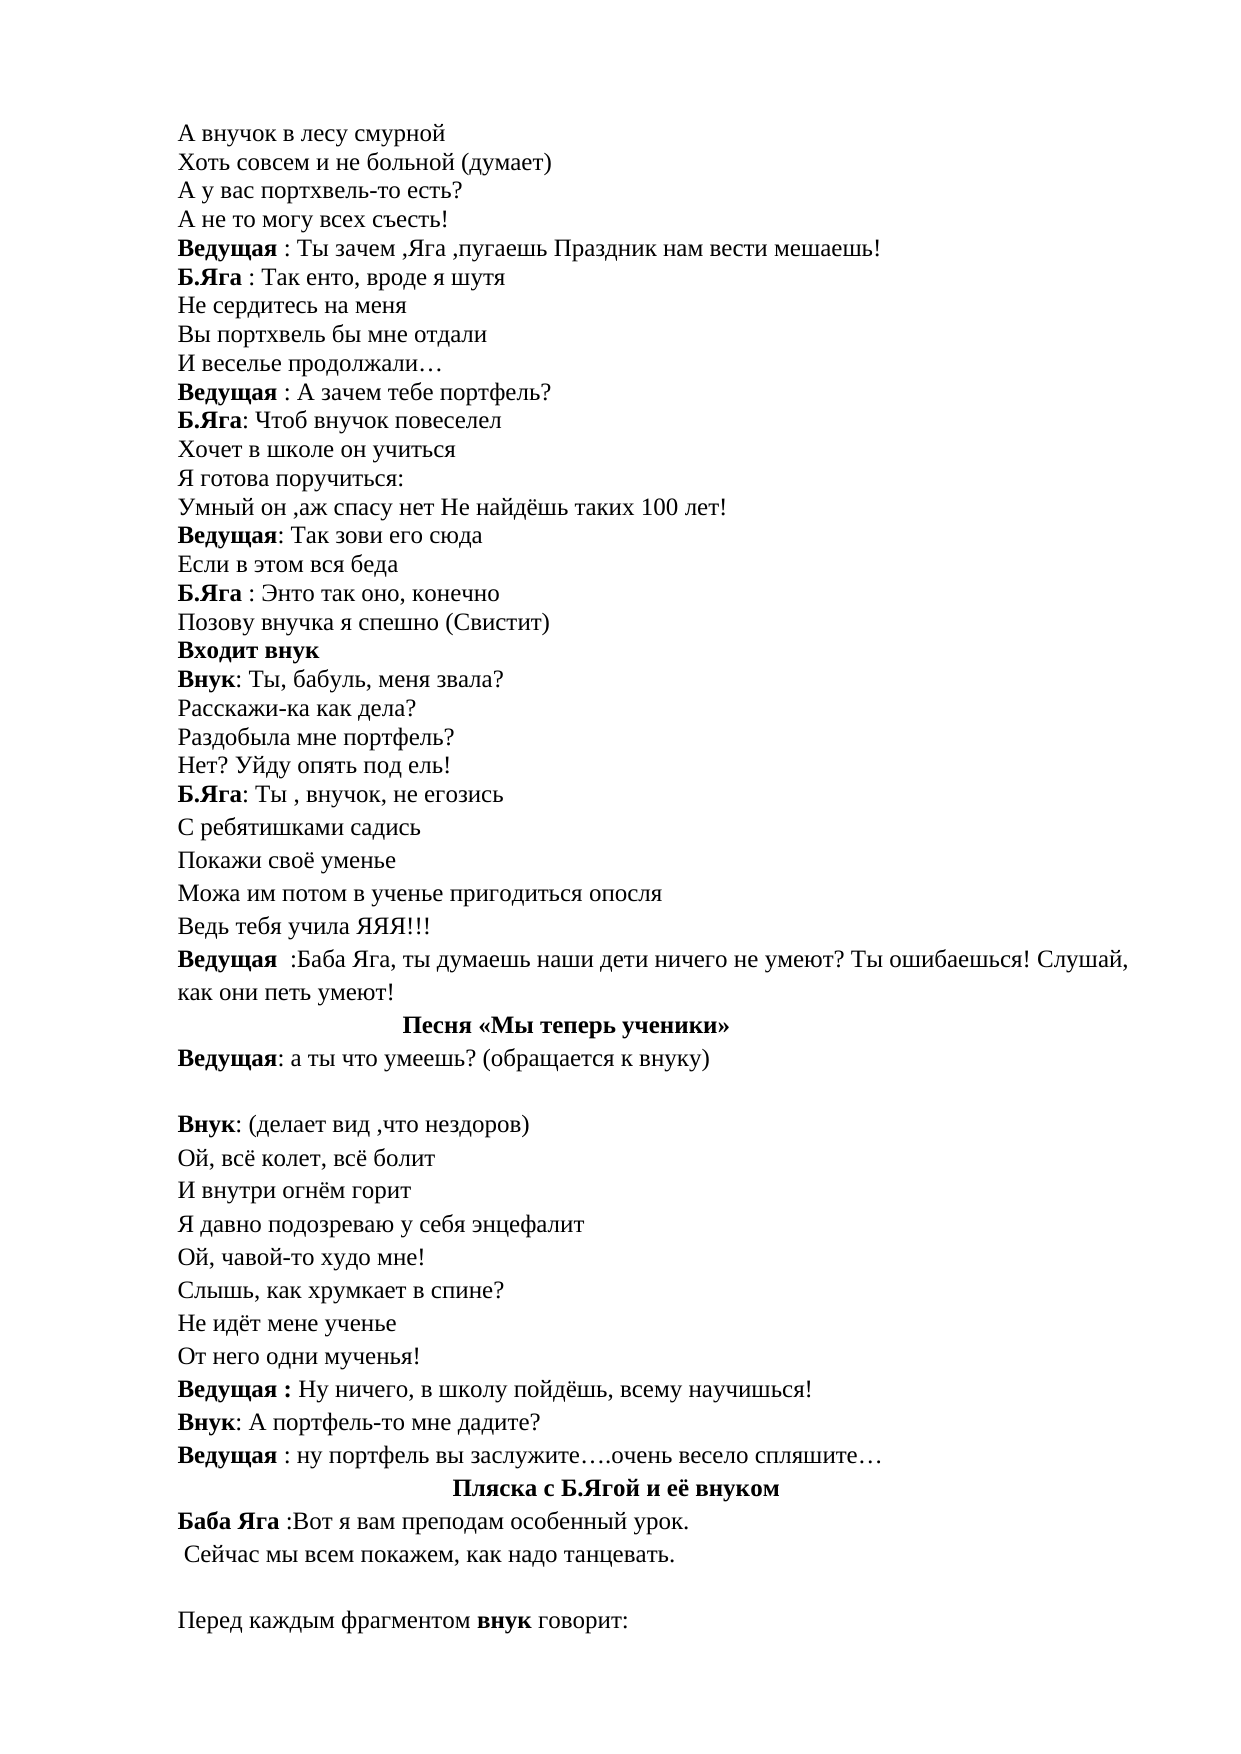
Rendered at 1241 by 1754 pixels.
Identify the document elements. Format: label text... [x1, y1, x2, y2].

text Я давно подозреваю у себя энцефалит [177, 1209, 1152, 1237]
text Внук: Ты, бабуль, меня звала? [177, 664, 1152, 693]
text А не то могу всех съесть! [177, 204, 1152, 233]
text Я готова поручиться: [177, 463, 1152, 492]
text Входит внук [177, 636, 1152, 664]
text Ведущая : А зачем тебе портфель? [177, 377, 1152, 406]
text Сейчас мы всем покажем, как надо танцевать. [177, 1539, 1152, 1568]
text Позову внучка я спешно (Свистит) [177, 607, 1152, 636]
text Можа им потом в ученье пригодиться опосля [177, 878, 1152, 907]
text Хоть совсем и не больной (думает) [177, 147, 1152, 176]
text И внутри огнём горит [177, 1176, 1152, 1204]
text С ребятишками садись [177, 812, 1152, 841]
text Покажи своё уменье [177, 845, 1152, 874]
text Ведущая : ну портфель вы заслужите….очень весело спляшите… [177, 1440, 1152, 1468]
text Не сердитесь на меня [177, 291, 1152, 319]
text Умный он ,аж спасу нет Не найдёшь таких 100 лет! [177, 492, 1152, 521]
text Ведь тебя учила ЯЯЯ!!! [177, 911, 1152, 940]
text Ведущая: Так зови его сюда [177, 521, 1152, 549]
text Не идёт мене ученье [177, 1308, 1152, 1336]
text Ведущая : Ну ничего, в школу пойдёшь, всему научишься! [177, 1374, 1152, 1402]
text Внук: (делает вид ,что нездоров) [177, 1109, 1152, 1138]
text Б.Яга : Так енто, вроде я шутя [177, 262, 1152, 291]
text Баба Яга :Вот я вам преподам особенный урок. [177, 1506, 1152, 1534]
text От него одни мученья! [177, 1341, 1152, 1369]
text Раздобыла мне портфель? [177, 722, 1152, 751]
text И веселье продолжали… [177, 348, 1152, 377]
text Ой, чавой-то худо мне! [177, 1242, 1152, 1270]
text А внучок в лесу смурной [177, 118, 1152, 147]
text Слышь, как хрумкает в спине? [177, 1275, 1152, 1303]
text Ведущая :Баба Яга, ты думаешь наши дети ничего не умеют? Ты ошибаешься! Слушай, как они петь умеют! [177, 944, 1152, 1006]
text Ой, всё колет, всё болит [177, 1143, 1152, 1171]
text Б.Яга: Чтоб внучок повеселел [177, 406, 1152, 434]
text Расскажи-ка как дела? [177, 693, 1152, 722]
text Если в этом вся беда [177, 549, 1152, 578]
text Хочет в школе он учиться [177, 434, 1152, 463]
text Внук: А портфель-то мне дадите? [177, 1407, 1152, 1436]
text Песня «Мы теперь ученики» [177, 1011, 1152, 1039]
text Ведущая: а ты что умеешь? (обращается к внуку) [177, 1043, 1152, 1072]
text Вы портхвель бы мне отдали [177, 319, 1152, 348]
text Пляска с Б.Ягой и её внуком [177, 1473, 1152, 1502]
text Б.Яга: Ты , внучок, не егозись [177, 779, 1152, 808]
text А у вас портхвель-то есть? [177, 176, 1152, 204]
text Ведущая : Ты зачем ,Яга ,пугаешь Праздник нам вести мешаешь! [177, 233, 1152, 262]
text Нет? Уйду опять под ель! [177, 751, 1152, 779]
text Б.Яга : Энто так оно, конечно [177, 578, 1152, 607]
text Перед каждым фрагментом внук говорит: [177, 1605, 1152, 1634]
